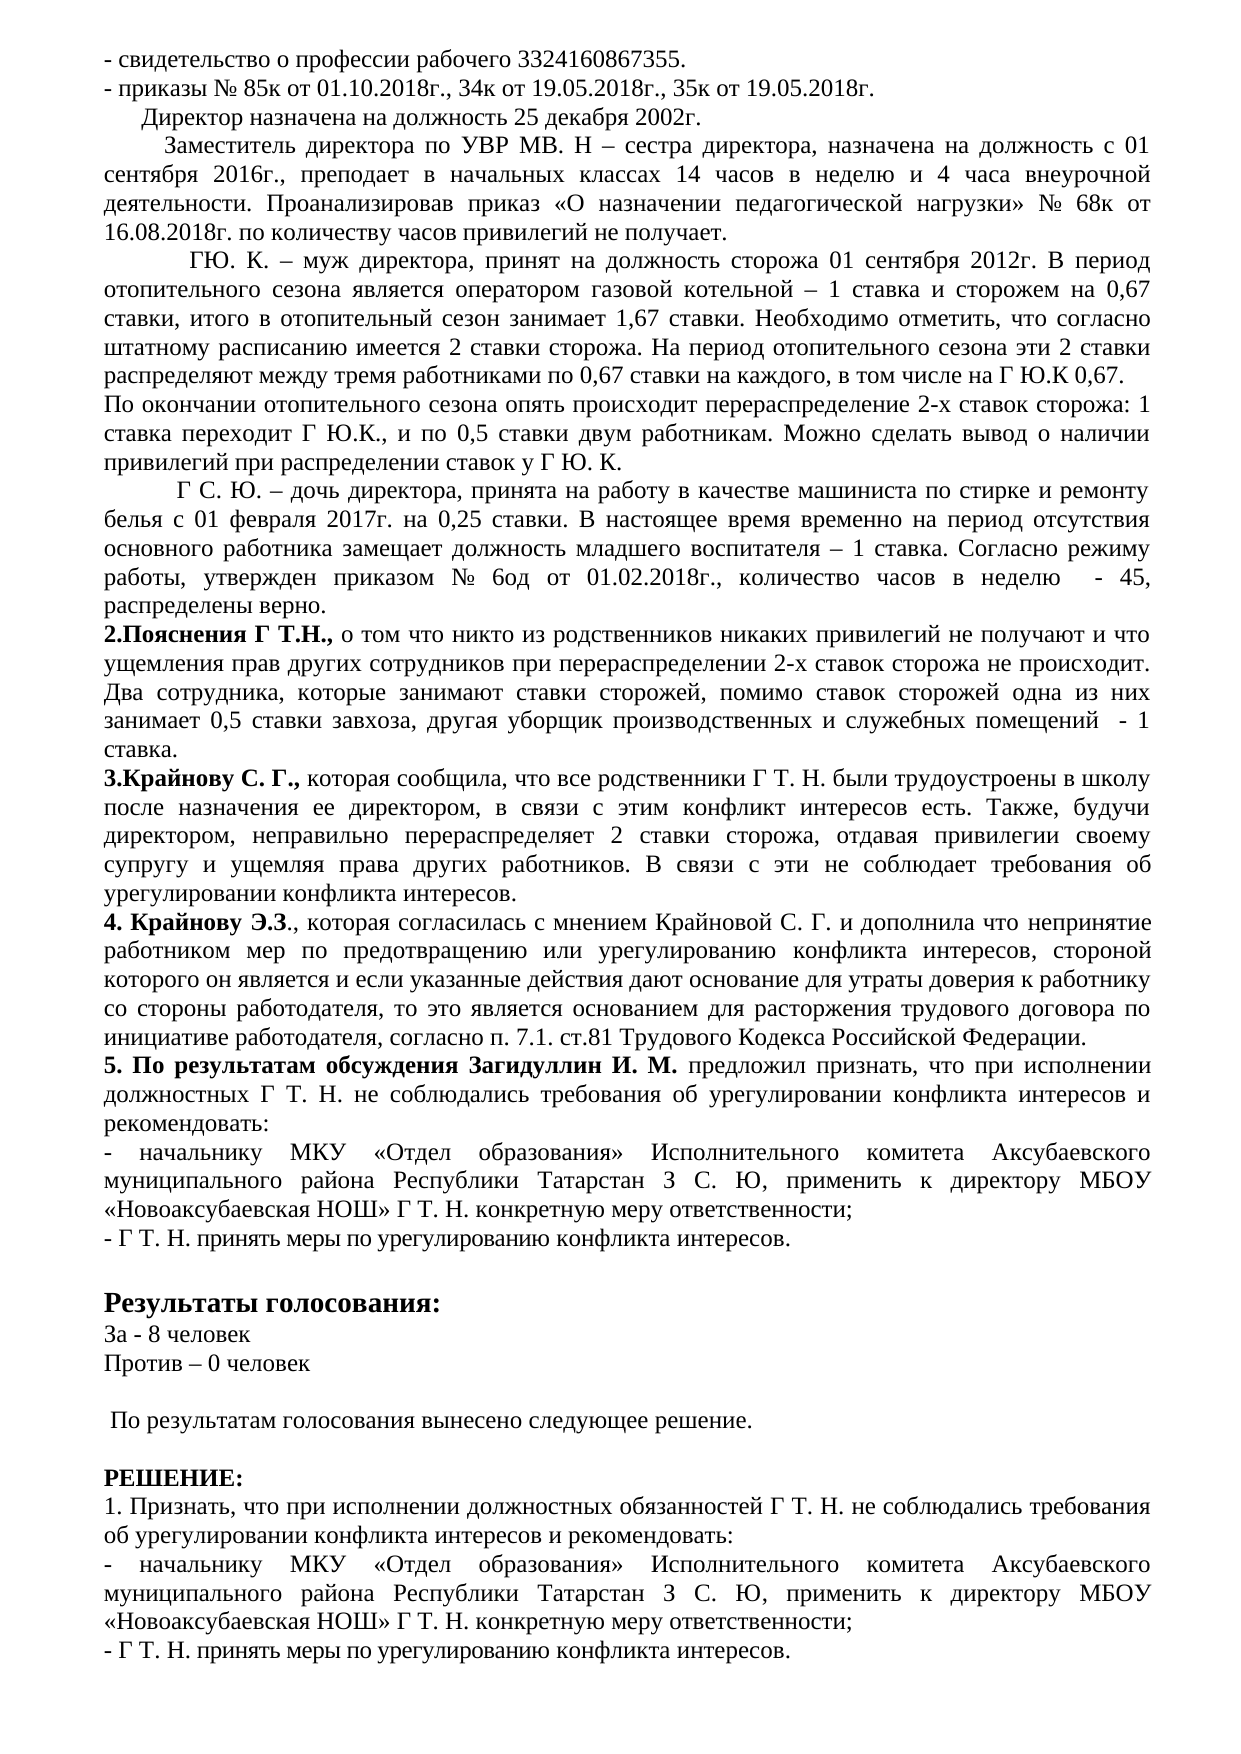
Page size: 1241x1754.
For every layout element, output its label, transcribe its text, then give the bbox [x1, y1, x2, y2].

text По результатам голосования вынесено следующее решение. [103, 1405, 1152, 1434]
text Заместитель директора по УВР МВ. Н – сестра директора, назначена на должность с 01 сентября 2016г., преподает в начальных классах 14 часов в неделю и 4 часа внеурочной деятельности. Проанализировав приказ «О назначении педагогической нагрузки» № 68к от 16.08.2018г. по количеству часов привилегий не получает. [103, 131, 1152, 246]
text Г С. Ю. – дочь директора, принята на работу в качестве машиниста по стирке и ремонту белья с 01 февраля 2017г. на 0,25 ставки. В настоящее время временно на период отсутствия основного работника замещает должность младшего воспитателя – 1 ставка. Согласно режиму работы, утвержден приказом № 6од от 01.02.2018г., количество часов в неделю - 45, распределены верно. [103, 476, 1152, 619]
text - начальнику МКУ «Отдел образования» Исполнительного комитета Аксубаевского муниципального района Республики Татарстан З С. Ю, применить к директору МБОУ «Новоаксубаевская НОШ» Г Т. Н. конкретную меру ответственности; [103, 1137, 1152, 1223]
text 5. По результатам обсуждения Загидуллин И. М. предложил признать, что при исполнении должностных Г Т. Н. не соблюдались требования об урегулировании конфликта интересов и рекомендовать: [103, 1051, 1152, 1137]
text Результаты голосования: [103, 1285, 1152, 1319]
text - приказы № 85к от 01.10.2018г., 34к от 19.05.2018г., 35к от 19.05.2018г. [103, 73, 1152, 102]
text - Г Т. Н. принять меры по урегулированию конфликта интересов. [103, 1223, 1152, 1252]
text РЕШЕНИЕ: [103, 1463, 1152, 1491]
text - Г Т. Н. принять меры по урегулированию конфликта интересов. [103, 1635, 1152, 1664]
text 2.Пояснения Г Т.Н., о том что никто из родственников никаких привилегий не получают и что ущемления прав других сотрудников при перераспределении 2-х ставок сторожа не происходит. Два сотрудника, которые занимают ставки сторожей, помимо ставок сторожей одна из них занимает 0,5 ставки завхоза, другая уборщик производственных и служебных помещений - 1 ставка. [103, 619, 1152, 763]
text 1. Признать, что при исполнении должностных обязанностей Г Т. Н. не соблюдались требования об урегулировании конфликта интересов и рекомендовать: [103, 1491, 1152, 1549]
text - свидетельство о профессии рабочего 3324160867355. [103, 44, 1152, 73]
text ГЮ. К. – муж директора, принят на должность сторожа 01 сентября 2012г. В период отопительного сезона является оператором газовой котельной – 1 ставка и сторожем на 0,67 ставки, итого в отопительный сезон занимает 1,67 ставки. Необходимо отметить, что согласно штатному расписанию имеется 2 ставки сторожа. На период отопительного сезона эти 2 ставки распределяют между тремя работниками по 0,67 ставки на каждого, в том числе на Г Ю.К 0,67. [103, 246, 1152, 389]
text По окончании отопительного сезона опять происходит перераспределение 2-х ставок сторожа: 1 ставка переходит Г Ю.К., и по 0,5 ставки двум работникам. Можно сделать вывод о наличии привилегий при распределении ставок у Г Ю. К. [103, 389, 1152, 476]
text 4. Крайнову Э.З., которая согласилась с мнением Крайновой С. Г. и дополнила что непринятие работником мер по предотвращению или урегулированию конфликта интересов, стороной которого он является и если указанные действия дают основание для утраты доверия к работнику со стороны работодателя, то это является основанием для расторжения трудового договора по инициативе работодателя, согласно п. 7.1. ст.81 Трудового Кодекса Российской Федерации. [103, 907, 1152, 1051]
text 3.Крайнову С. Г., которая сообщила, что все родственники Г Т. Н. были трудоустроены в школу после назначения ее директором, в связи с этим конфликт интересов есть. Также, будучи директором, неправильно перераспределяет 2 ставки сторожа, отдавая привилегии своему супругу и ущемляя права других работников. В связи с эти не соблюдает требования об урегулировании конфликта интересов. [103, 763, 1152, 907]
list Против – 0 человек [103, 1348, 1152, 1376]
list За - 8 человек [103, 1319, 1152, 1348]
text Директор назначена на должность 25 декабря 2002г. [103, 102, 1152, 131]
text - начальнику МКУ «Отдел образования» Исполнительного комитета Аксубаевского муниципального района Республики Татарстан З С. Ю, применить к директору МБОУ «Новоаксубаевская НОШ» Г Т. Н. конкретную меру ответственности; [103, 1549, 1152, 1635]
